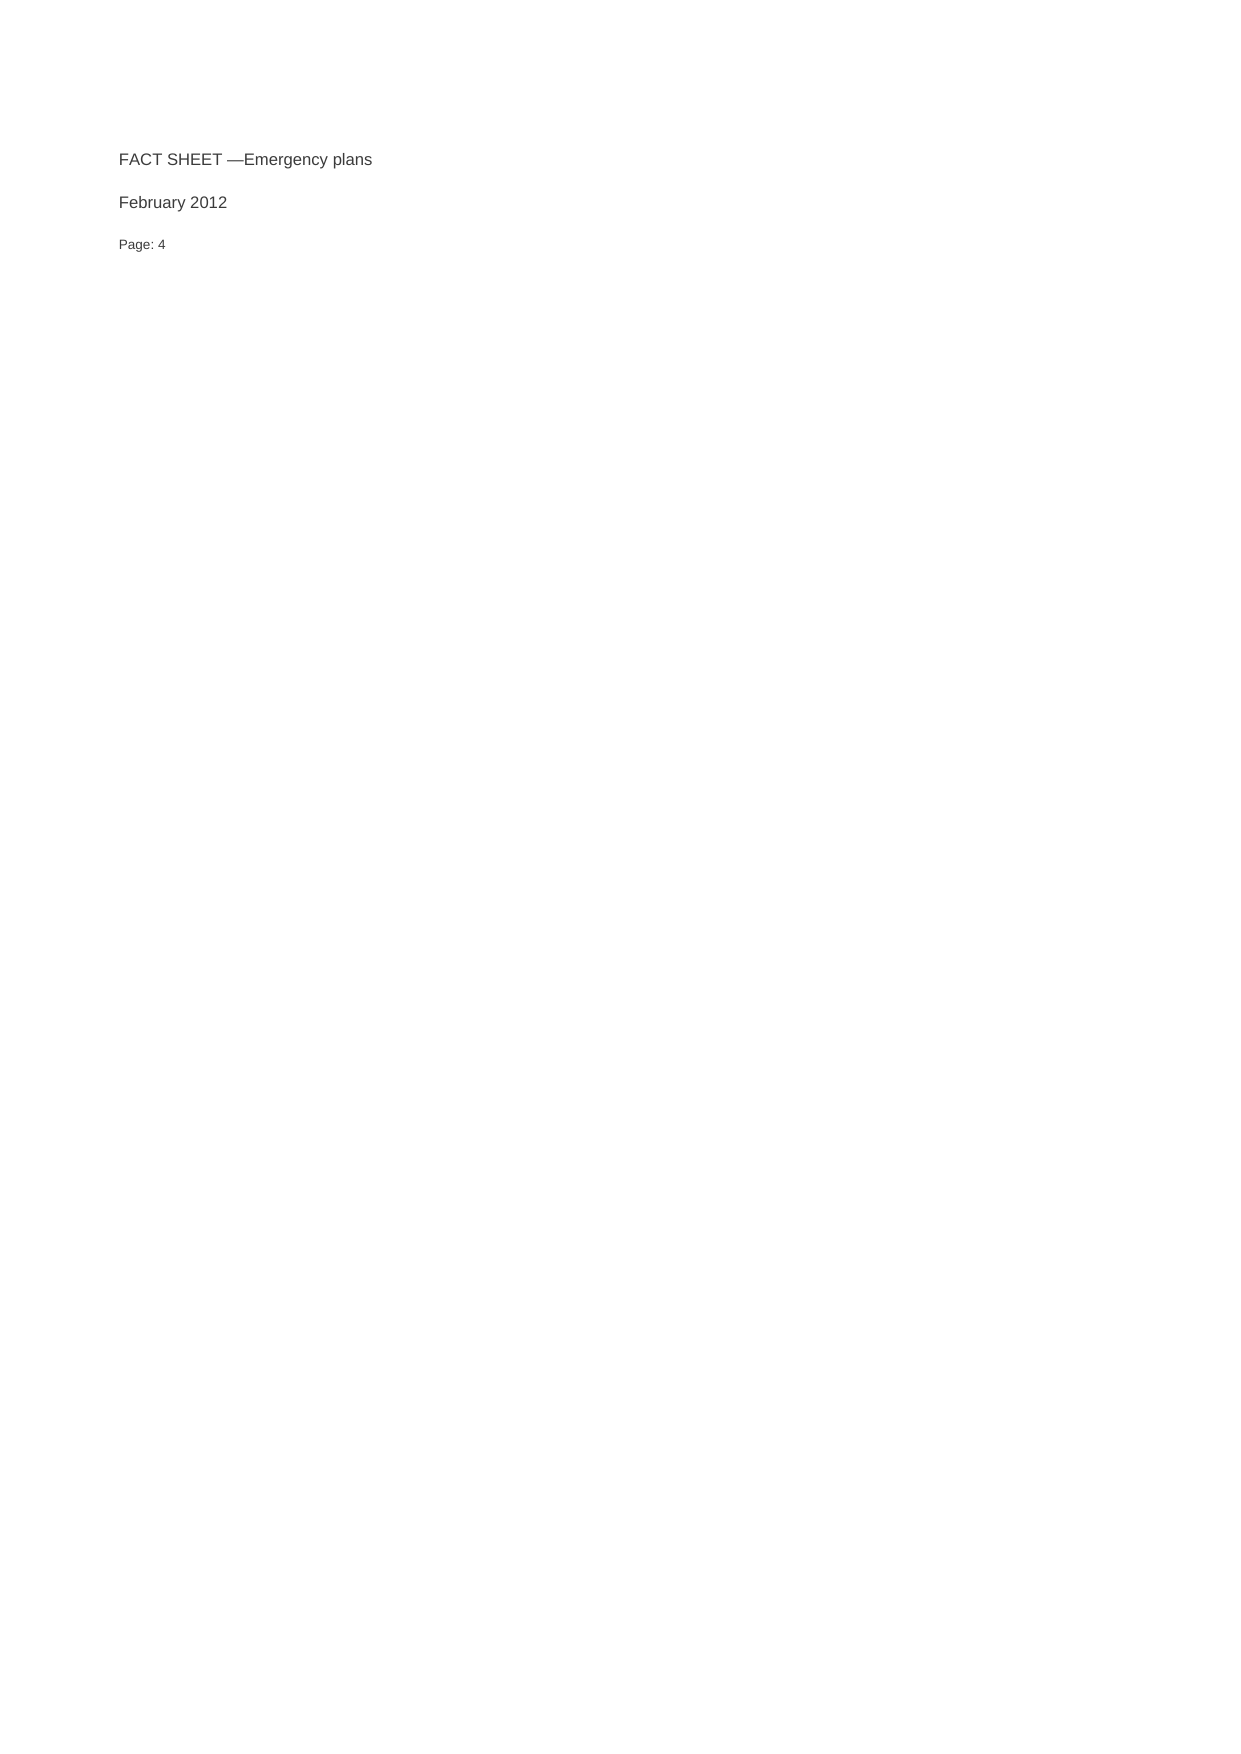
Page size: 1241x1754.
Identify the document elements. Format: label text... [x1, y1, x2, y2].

text FACT SHEET —Emergency plans February 2012 Page: 4 [119, 150, 828, 252]
